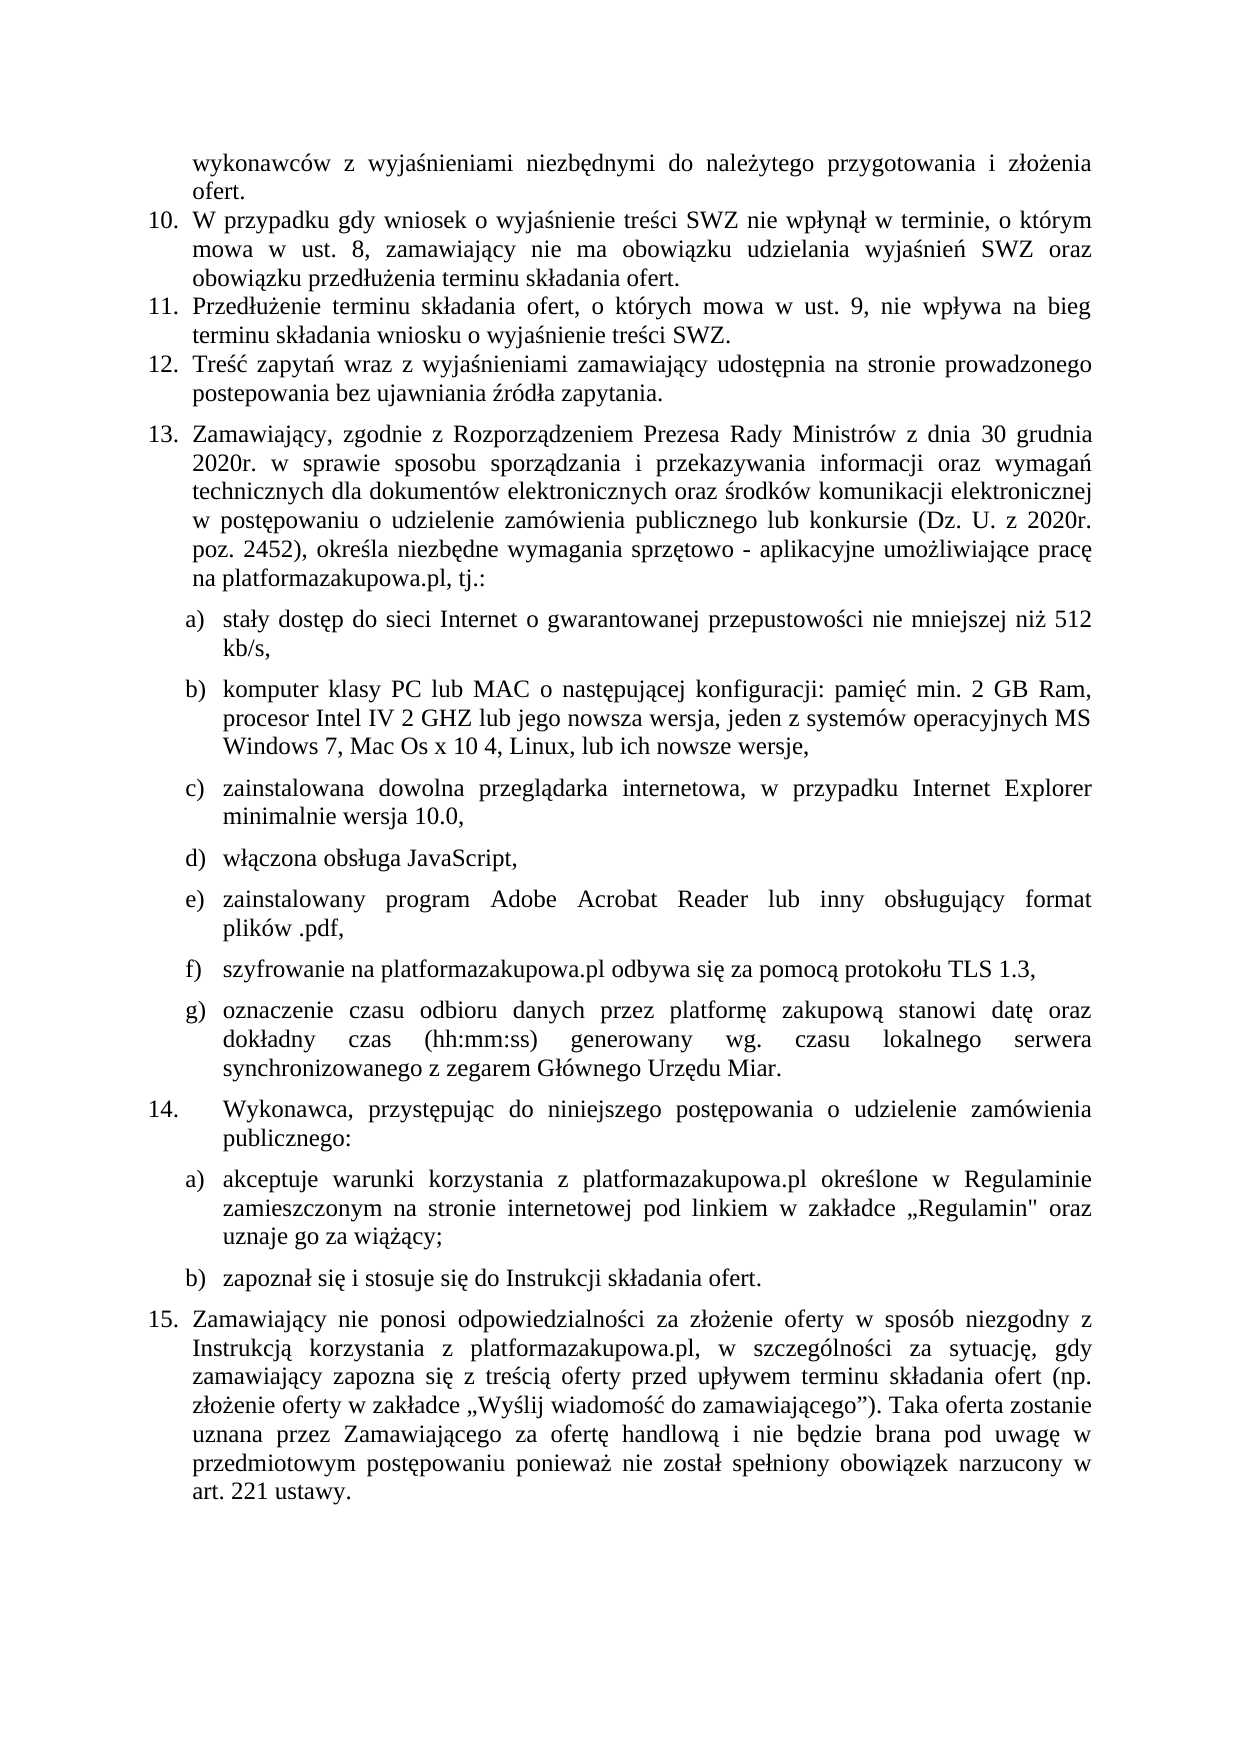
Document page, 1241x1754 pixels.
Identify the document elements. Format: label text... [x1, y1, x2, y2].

list stały dostęp do sieci Internet o gwarantowanej przepustowości nie mniejszej niż 512 kb/s, [185, 604, 1093, 661]
list Przedłużenie terminu składania ofert, o których mowa w ust. 9, nie wpływa na bieg terminu składania wniosku o wyjaśnienie treści SWZ. [148, 291, 1093, 349]
list zapoznał się i stosuje się do Instrukcji składania ofert. [185, 1263, 1093, 1291]
list Wykonawca, przystępując do niniejszego postępowania o udzielenie zamówienia publicznego: [148, 1094, 1093, 1151]
list oznaczenie czasu odbioru danych przez platformę zakupową stanowi datę oraz dokładny czas (hh:mm:ss) generowany wg. czasu lokalnego serwera synchronizowanego z zegarem Głównego Urzędu Miar. [185, 995, 1093, 1081]
list Zamawiający nie ponosi odpowiedzialności za złożenie oferty w sposób niezgodny z Instrukcją korzystania z platformazakupowa.pl, w szczególności za sytuację, gdy zamawiający zapozna się z treścią oferty przed upływem terminu składania ofert (np. złożenie oferty w zakładce „Wyślij wiadomość do zamawiającego”). Taka oferta zostanie uznana przez Zamawiającego za ofertę handlową i nie będzie brana pod uwagę w przedmiotowym postępowaniu ponieważ nie został spełniony obowiązek narzucony w art. 221 ustawy. [148, 1304, 1093, 1505]
list zainstalowana dowolna przeglądarka internetowa, w przypadku Internet Explorer minimalnie wersja 10.0, [185, 773, 1093, 830]
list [148, 148, 1093, 205]
list akceptuje warunki korzystania z platformazakupowa.pl określone w Regulaminie zamieszczonym na stronie internetowej pod linkiem w zakładce „Regulamin" oraz uznaje go za wiążący; [185, 1164, 1093, 1250]
list komputer klasy PC lub MAC o następującej konfiguracji: pamięć min. 2 GB Ram, procesor Intel IV 2 GHZ lub jego nowsza wersja, jeden z systemów operacyjnych MS Windows 7, Mac Os x 10 4, Linux, lub ich nowsze wersje, [185, 674, 1093, 760]
list Treść zapytań wraz z wyjaśnieniami zamawiający udostępnia na stronie prowadzonego postepowania bez ujawniania źródła zapytania. [148, 349, 1093, 406]
list Zamawiający, zgodnie z Rozporządzeniem Prezesa Rady Ministrów z dnia 30 grudnia 2020r. w sprawie sposobu sporządzania i przekazywania informacji oraz wymagań technicznych dla dokumentów elektronicznych oraz środków komunikacji elektronicznej w postępowaniu o udzielenie zamówienia publicznego lub konkursie (Dz. U. z 2020r. poz. 2452), określa niezbędne wymagania sprzętowo - aplikacyjne umożliwiające pracę na platformazakupowa.pl, tj.: [148, 419, 1093, 591]
list W przypadku gdy wniosek o wyjaśnienie treści SWZ nie wpłynął w terminie, o którym mowa w ust. 8, zamawiający nie ma obowiązku udzielania wyjaśnień SWZ oraz obowiązku przedłużenia terminu składania ofert. [148, 205, 1093, 291]
list włączona obsługa JavaScript, [185, 843, 1093, 871]
list zainstalowany program Adobe Acrobat Reader lub inny obsługujący format plików .pdf, [185, 884, 1093, 941]
list szyfrowanie na platformazakupowa.pl odbywa się za pomocą protokołu TLS 1.3, [185, 954, 1093, 983]
